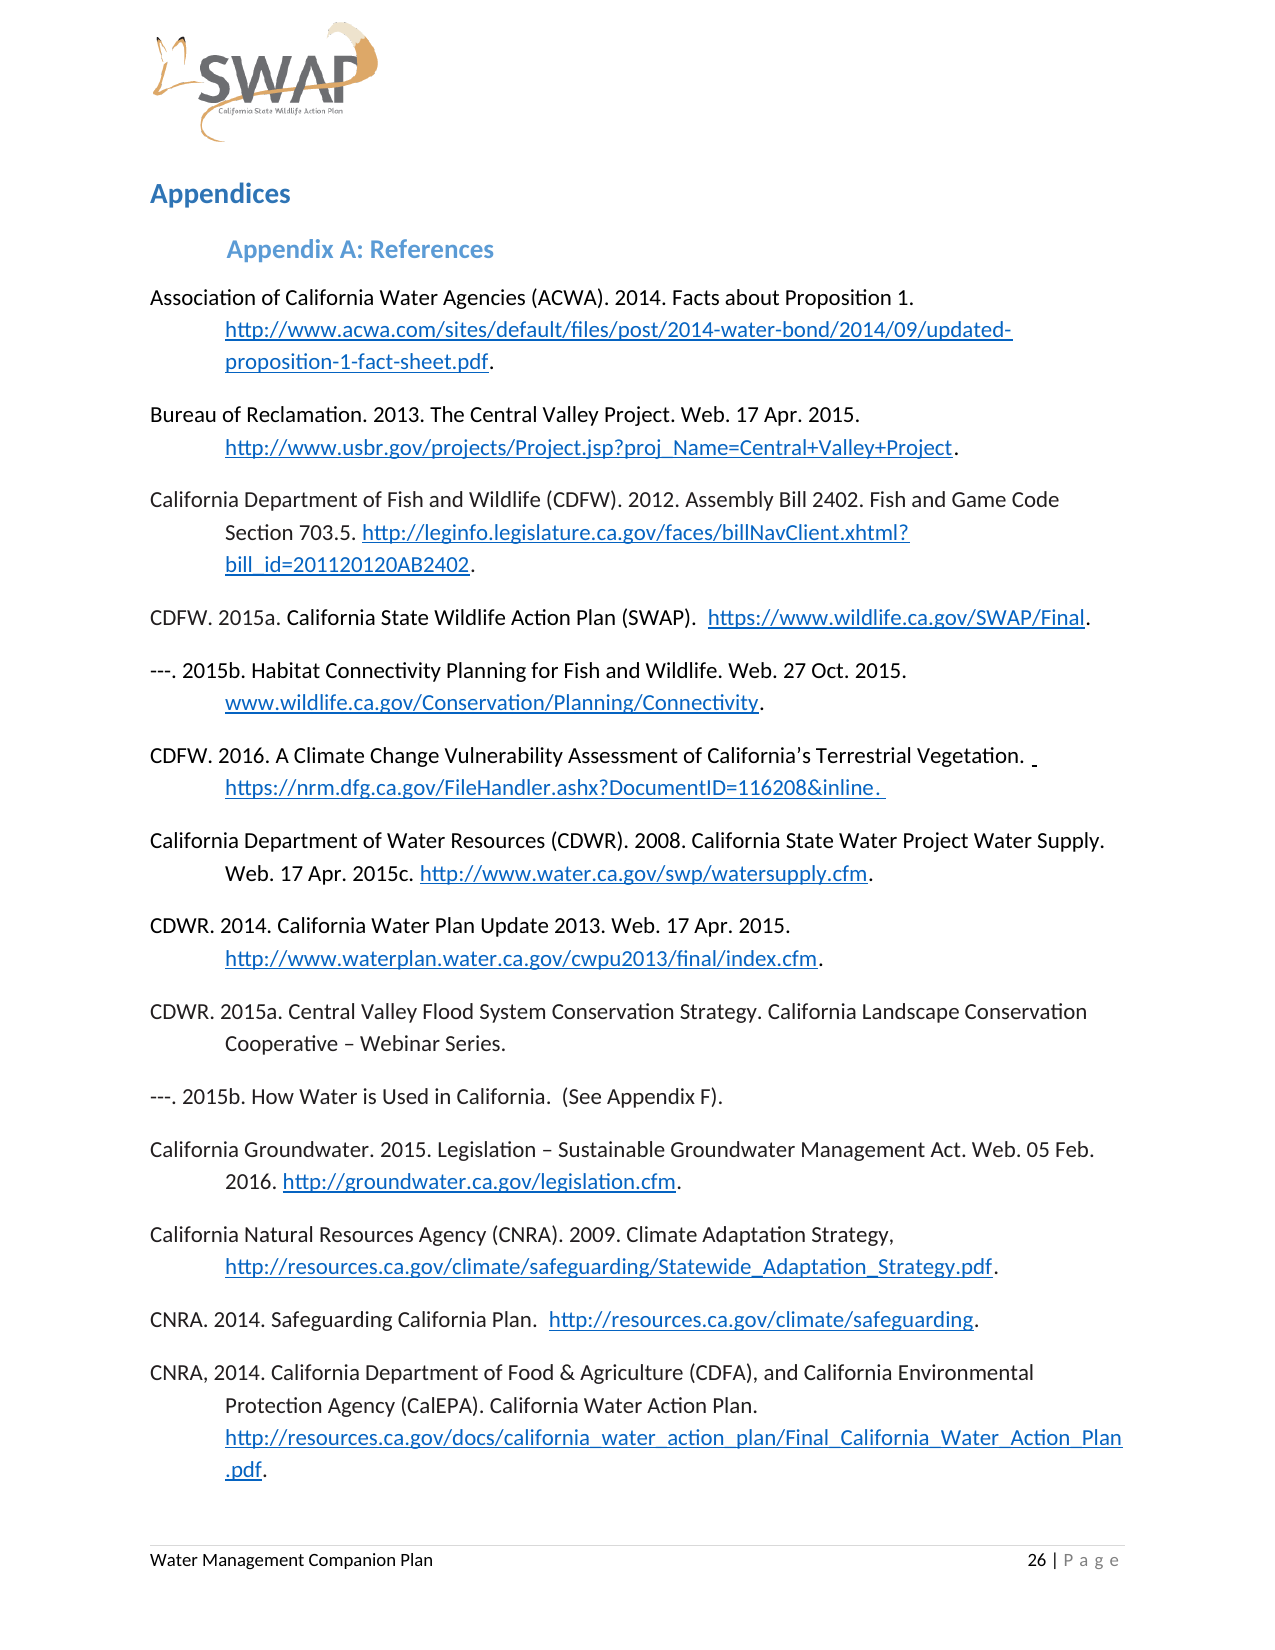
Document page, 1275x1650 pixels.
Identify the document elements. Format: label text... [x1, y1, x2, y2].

text CDFW. 2016. A Climate Change Vulnerability Assessment of California’s Terrestrial Vegetation. https://nrm.dfg.ca.gov/FileHandler.ashx?DocumentID=116208&inline. [150, 741, 1125, 801]
text CDFW. 2015a. California State Wildlife Action Plan (SWAP). https://www.wildlife.ca.gov/SWAP/Final. [150, 603, 1125, 631]
text California Department of Fish and Wildlife (CDFW). 2012. Assembly Bill 2402. Fish and Game Code Section 703.5. http://leginfo.legislature.ca.gov/faces/billNavClient.xhtml?bill_id=201120120AB2402. [150, 486, 1125, 578]
text CDWR. 2014. California Water Plan Update 2013. Web. 17 Apr. 2015. http://www.waterplan.water.ca.gov/cwpu2013/final/index.cfm. [150, 912, 1125, 972]
text Bureau of Reclamation. 2013. The Central Valley Project. Web. 17 Apr. 2015. http://www.usbr.gov/projects/Project.jsp?proj_Name=Central+Valley+Project. [150, 400, 1125, 461]
text ---. 2015b. Habitat Connectivity Planning for Fish and Wildlife. Web. 27 Oct. 2015. www.wildlife.ca.gov/Conservation/Planning/Connectivity. [150, 656, 1125, 716]
picture [150, 17, 379, 146]
text CNRA, 2014. California Department of Food & Agriculture (CDFA), and California Environmental Protection Agency (CalEPA). California Water Action Plan. http://resources.ca.gov/docs/california_water_action_plan/Final_California_Water_Action_Plan.pdf. [150, 1358, 1125, 1483]
subtitle Appendices [150, 175, 1125, 211]
text CDWR. 2015a. Central Valley Flood System Conservation Strategy. California Landscape Conservation Cooperative – Webinar Series. [150, 997, 1125, 1057]
subtitle Appendix A: References [226, 233, 1125, 266]
text California Groundwater. 2015. Legislation – Sustainable Groundwater Management Act. Web. 05 Feb. 2016. http://groundwater.ca.gov/legislation.cfm. [150, 1135, 1125, 1195]
text Association of California Water Agencies (ACWA). 2014. Facts about Proposition 1. http://www.acwa.com/sites/default/files/post/2014-water-bond/2014/09/updated-proposition-1-fact-sheet.pdf. [150, 283, 1125, 375]
text CNRA. 2014. Safeguarding California Plan. http://resources.ca.gov/climate/safeguarding. [150, 1306, 1125, 1333]
text California Department of Water Resources (CDWR). 2008. California State Water Project Water Supply. Web. 17 Apr. 2015c. http://www.water.ca.gov/swp/watersupply.cfm. [150, 826, 1125, 887]
text California Natural Resources Agency (CNRA). 2009. Climate Adaptation Strategy, http://resources.ca.gov/climate/safeguarding/Statewide_Adaptation_Strategy.pdf. [150, 1220, 1125, 1281]
text ---. 2015b. How Water is Used in California. (See Appendix F). [150, 1082, 1125, 1110]
